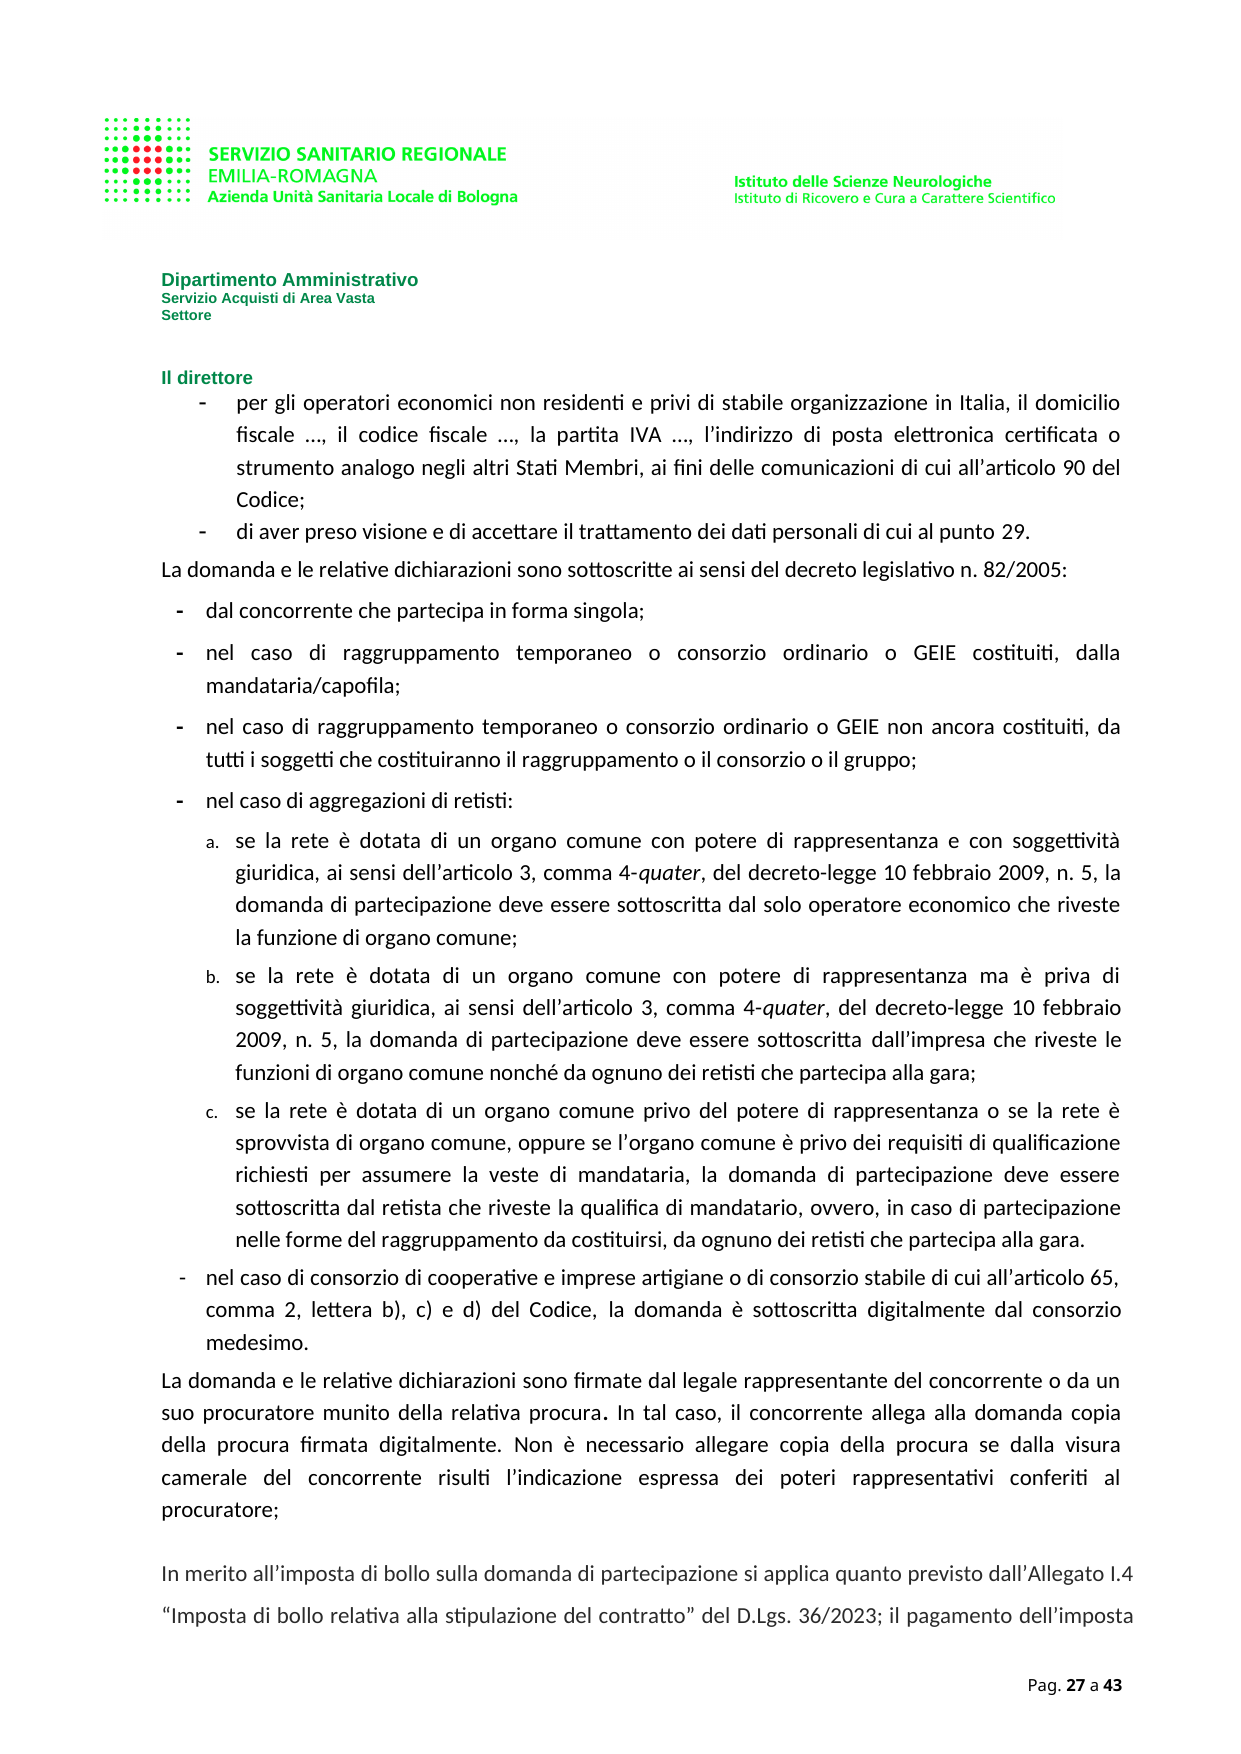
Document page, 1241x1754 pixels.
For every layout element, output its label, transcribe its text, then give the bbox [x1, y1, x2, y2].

text La domanda e le relative dichiarazioni sono firmate dal legale rappresentante del concorrente o da un suo procuratore munito della relativa procura. In tal caso, il concorrente allega alla domanda copia della procura firmata digitalmente. Non è necessario allegare copia della procura se dalla visura camerale del concorrente risulti l’indicazione espressa dei poteri rappresentativi conferiti al procuratore; [161, 1366, 1122, 1523]
list nel caso di raggruppamento temporaneo o consorzio ordinario o GEIE non ancora costituiti, da tutti i soggetti che costituiranno il raggruppamento o il consorzio o il gruppo; [176, 710, 1122, 773]
text La domanda e le relative dichiarazioni sono sottoscritte ai sensi del decreto legislativo n. 82/2005: [161, 556, 1122, 584]
picture [102, 117, 1063, 240]
list nel caso di raggruppamento temporaneo o consorzio ordinario o GEIE costituiti, dalla mandataria/capofila; [176, 636, 1122, 700]
list se la rete è dotata di un organo comune con potere di rappresentanza ma è priva di soggettività giuridica, ai sensi dell’articolo 3, comma 4-quater, del decreto-legge 10 febbraio 2009, n. 5, la domanda di partecipazione deve essere sottoscritta dall’impresa che riveste le funzioni di organo comune nonché da ognuno dei retisti che partecipa alla gara; [206, 961, 1122, 1086]
list se la rete è dotata di un organo comune privo del potere di rappresentanza o se la rete è sprovvista di organo comune, oppure se l’organo comune è privo dei requisiti di qualificazione richiesti per assumere la veste di mandataria, la domanda di partecipazione deve essere sottoscritta dal retista che riveste la qualifica di mandatario, ovvero, in caso di partecipazione nelle forme del raggruppamento da costituirsi, da ognuno dei retisti che partecipa alla gara. [206, 1096, 1122, 1253]
list nel caso di aggregazioni di retisti: [176, 784, 1122, 815]
text - nel caso di consorzio di cooperative e imprese artigiane o di consorzio stabile di cui all’articolo 65, comma 2, lettera b), c) e d) del Codice, la domanda è sottoscritta digitalmente dal consorzio medesimo. [179, 1263, 1122, 1356]
list dal concorrente che partecipa in forma singola; [176, 594, 1122, 625]
list se la rete è dotata di un organo comune con potere di rappresentanza e con soggettività giuridica, ai sensi dell’articolo 3, comma 4-quater, del decreto-legge 10 febbraio 2009, n. 5, la domanda di partecipazione deve essere sottoscritta dal solo operatore economico che riveste la funzione di organo comune; [206, 826, 1122, 951]
list per gli operatori economici non residenti e privi di stabile organizzazione in Italia, il domicilio fiscale …, il codice fiscale …, la partita IVA …, l’indirizzo di posta elettronica certificata o strumento analogo negli altri Stati Membri, ai fini delle comunicazioni di cui all’articolo 90 del Codice; [199, 388, 1122, 513]
list di aver preso visione e di accettare il trattamento dei dati personali di cui al punto 28. [199, 517, 1122, 545]
